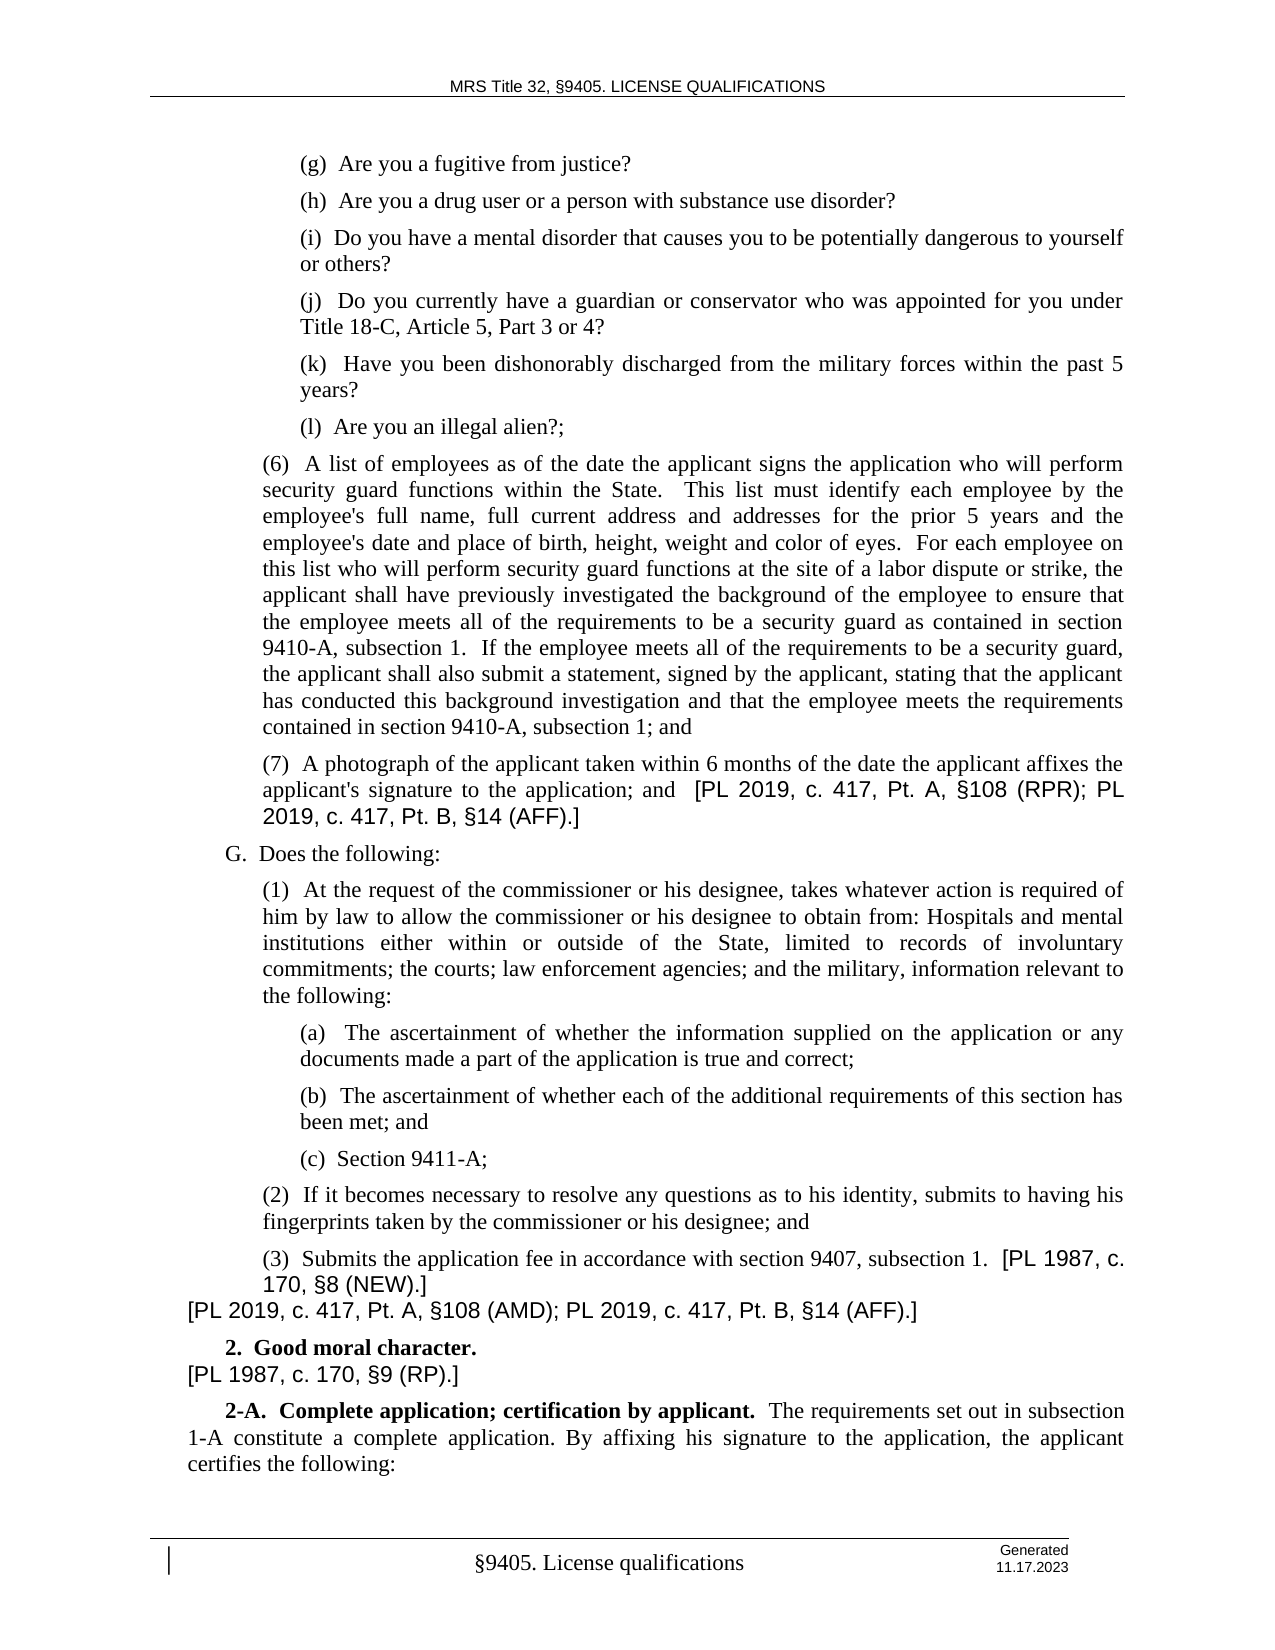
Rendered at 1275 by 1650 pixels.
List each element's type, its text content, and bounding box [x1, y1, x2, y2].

text (j) Do you currently have a guardian or conservator who was appointed for you under Title 18‑C, Article 5, Part 3 or 4? [300, 287, 1125, 339]
text 2-A. Complete application; certification by applicant. The requirements set out in subsection 1‑A constitute a complete application. By affixing his signature to the application, the applicant certifies the following: [187, 1397, 1125, 1476]
text 2. Good moral character. [187, 1334, 1125, 1361]
text (3) Submits the application fee in accordance with section 9407, subsection 1. [PL 1987, c. 170, §8 (NEW).] [262, 1245, 1125, 1297]
text (h) Are you a drug user or a person with substance use disorder? [300, 187, 1125, 213]
text (1) At the request of the commissioner or his designee, takes whatever action is required of him by law to allow the commissioner or his designee to obtain from: Hospitals and mental institutions either within or outside of the State, limited to records of involuntary commitments; the courts; law enforcement agencies; and the military, information relevant to the following: [262, 876, 1125, 1008]
text (a) The ascertainment of whether the information supplied on the application or any documents made a part of the application is true and correct; [300, 1018, 1125, 1071]
text (k) Have you been dishonorably discharged from the military forces within the past 5 years? [300, 350, 1125, 402]
text (c) Section 9411‑A; [300, 1145, 1125, 1171]
text [PL 1987, c. 170, §9 (RP).] [187, 1361, 1125, 1387]
text (i) Do you have a mental disorder that causes you to be potentially dangerous to yourself or others? [300, 223, 1125, 276]
text (b) The ascertainment of whether each of the additional requirements of this section has been met; and [300, 1082, 1125, 1134]
text (6) A list of employees as of the date the applicant signs the application who will perform security guard functions within the State. This list must identify each employee by the employee's full name, full current address and addresses for the prior 5 years and the employee's date and place of birth, height, weight and color of eyes. For each employee on this list who will perform security guard functions at the site of a labor dispute or strike, the applicant shall have previously investigated the background of the employee to ensure that the employee meets all of the requirements to be a security guard as contained in section 9410‑A, subsection 1. If the employee meets all of the requirements to be a security guard, the applicant shall also submit a statement, signed by the applicant, stating that the applicant has conducted this background investigation and that the employee meets the requirements contained in section 9410‑A, subsection 1; and [262, 450, 1125, 739]
text (l) Are you an illegal alien?; [300, 413, 1125, 439]
text (7) A photograph of the applicant taken within 6 months of the date the applicant affixes the applicant's signature to the application; and [PL 2019, c. 417, Pt. A, §108 (RPR); PL 2019, c. 417, Pt. B, §14 (AFF).] [262, 750, 1125, 829]
text [PL 2019, c. 417, Pt. A, §108 (AMD); PL 2019, c. 417, Pt. B, §14 (AFF).] [187, 1297, 1125, 1324]
text (g) Are you a fugitive from justice? [300, 150, 1125, 176]
text G. Does the following: [225, 839, 1125, 866]
text (2) If it becomes necessary to resolve any questions as to his identity, submits to having his fingerprints taken by the commissioner or his designee; and [262, 1182, 1125, 1234]
